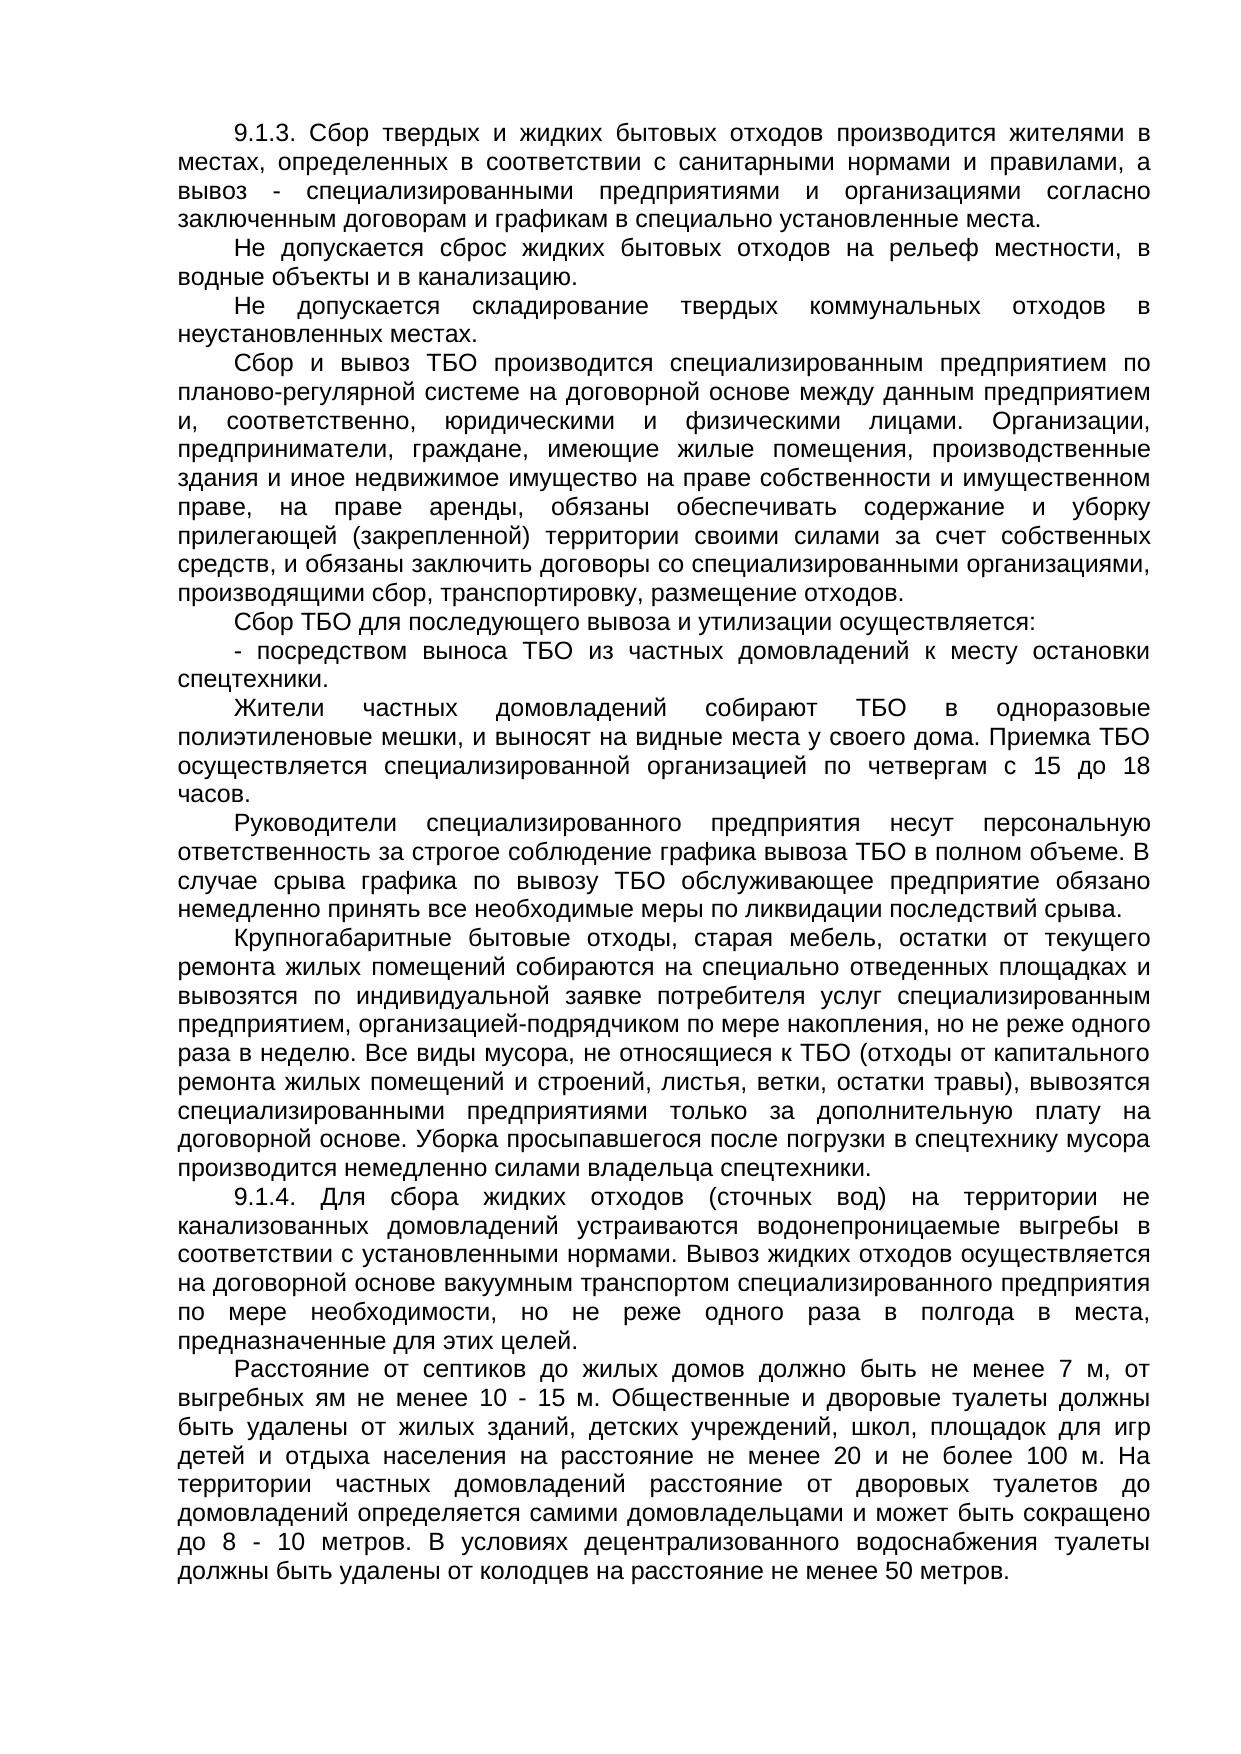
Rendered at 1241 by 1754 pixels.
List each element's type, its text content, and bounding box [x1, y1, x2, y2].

text Руководители специализированного предприятия несут персональную ответственность за строгое соблюдение графика вывоза ТБО в полном объеме. В случае срыва графика по вывозу ТБО обслуживающее предприятие обязано немедленно принять все необходимые меры по ликвидации последствий срыва. [177, 808, 1152, 923]
text Жители частных домовладений собирают ТБО в одноразовые полиэтиленовые мешки, и выносят на видные места у своего дома. Приемка ТБО осуществляется специализированной организацией по четвергам с 15 до 18 часов. [177, 693, 1152, 808]
text Сбор и вывоз ТБО производится специализированным предприятием по планово-регулярной системе на договорной основе между данным предприятием и, соответственно, юридическими и физическими лицами. Организации, предприниматели, граждане, имеющие жилые помещения, производственные здания и иное недвижимое имущество на праве собственности и имущественном праве, на праве аренды, обязаны обеспечивать содержание и уборку прилегающей (закрепленной) территории своими силами за счет собственных средств, и обязаны заключить договоры со специализированными организациями, производящими сбор, транспортировку, размещение отходов. [177, 348, 1152, 607]
text Расстояние от септиков до жилых домов должно быть не менее 7 м, от выгребных ям не менее 10 - 15 м. Общественные и дворовые туалеты должны быть удалены от жилых зданий, детских учреждений, школ, площадок для игр детей и отдыха населения на расстояние не менее 20 и не более 100 м. На территории частных домовладений расстояние от дворовых туалетов до домовладений определяется самими домовладельцами и может быть сокращено до 8 - 10 метров. В условиях децентрализованного водоснабжения туалеты должны быть удалены от колодцев на расстояние не менее 50 метров. [177, 1354, 1152, 1584]
text - посредством выноса ТБО из частных домовладений к месту остановки спецтехники. [177, 636, 1152, 693]
text Не допускается сброс жидких бытовых отходов на рельеф местности, в водные объекты и в канализацию. [177, 233, 1152, 291]
text Крупногабаритные бытовые отходы, старая мебель, остатки от текущего ремонта жилых помещений собираются на специально отведенных площадках и вывозятся по индивидуальной заявке потребителя услуг специализированным предприятием, организацией-подрядчиком по мере накопления, но не реже одного раза в неделю. Все виды мусора, не относящиеся к ТБО (отходы от капитального ремонта жилых помещений и строений, листья, ветки, остатки травы), вывозятся специализированными предприятиями только за дополнительную плату на договорной основе. Уборка просыпавшегося после погрузки в спецтехнику мусора производится немедленно силами владельца спецтехники. [177, 923, 1152, 1182]
text Не допускается складирование твердых коммунальных отходов в неустановленных местах. [177, 291, 1152, 348]
text Сбор ТБО для последующего вывоза и утилизации осуществляется: [177, 607, 1152, 636]
text 9.1.3. Сбор твердых и жидких бытовых отходов производится жителями в местах, определенных в соответствии с санитарными нормами и правилами, а вывоз - специализированными предприятиями и организациями согласно заключенным договорам и графикам в специально установленные места. [177, 118, 1152, 233]
text 9.1.4. Для сбора жидких отходов (сточных вод) на территории не канализованных домовладений устраиваются водонепроницаемые выгребы в соответствии с установленными нормами. Вывоз жидких отходов осуществляется на договорной основе вакуумным транспортом специализированного предприятия по мере необходимости, но не реже одного раза в полгода в места, предназначенные для этих целей. [177, 1182, 1152, 1354]
